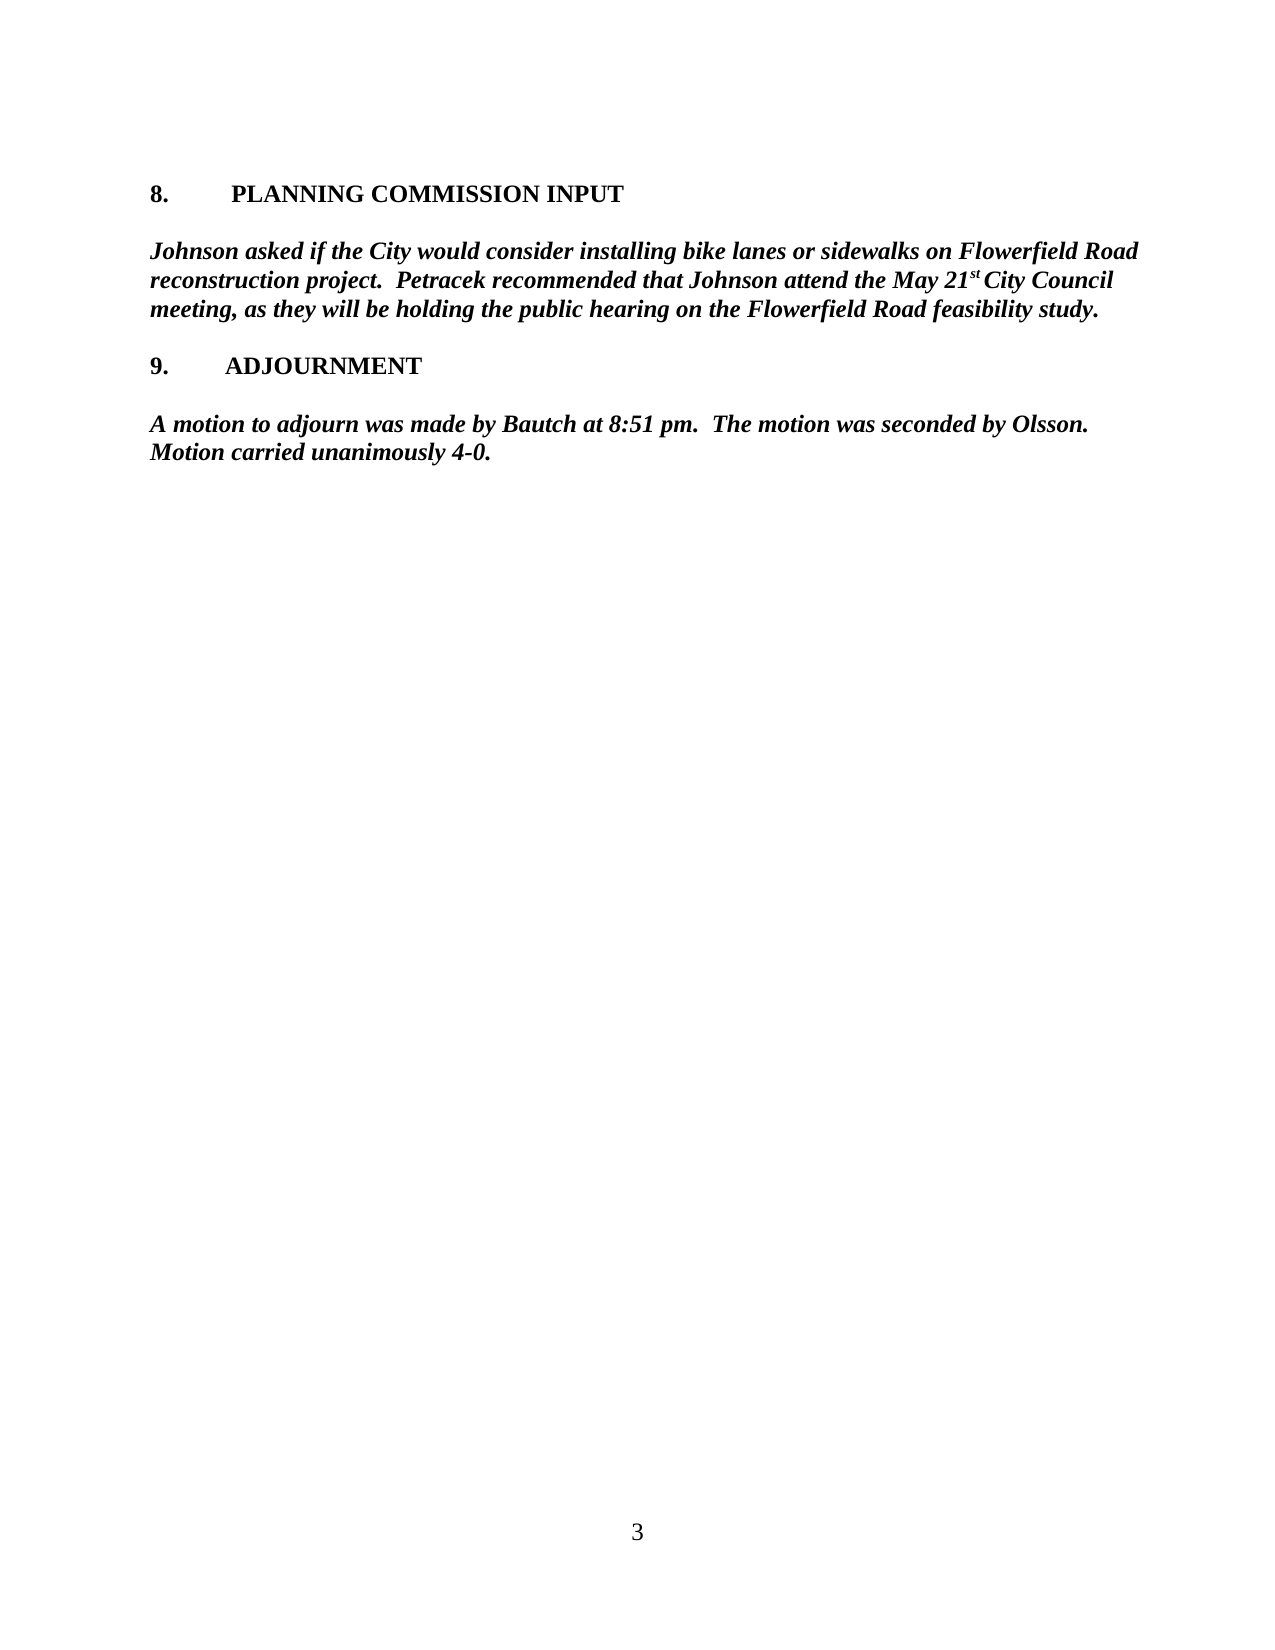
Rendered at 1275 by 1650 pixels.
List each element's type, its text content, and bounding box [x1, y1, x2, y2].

text 8. PLANNING COMMISSION INPUT [150, 179, 1125, 207]
text A motion to adjourn was made by Bautch at 8:51 pm. The motion was seconded by Olsson. Motion carried unanimously 4-0. [150, 409, 1162, 466]
text 9. Adjournment [150, 351, 1125, 380]
text Johnson asked if the City would consider installing bike lanes or sidewalks on Flowerfield Road reconstruction project. Petracek recommended that Johnson attend the May 21st City Council meeting, as they will be holding the public hearing on the Flowerfield Road feasibility study. [150, 236, 1162, 322]
